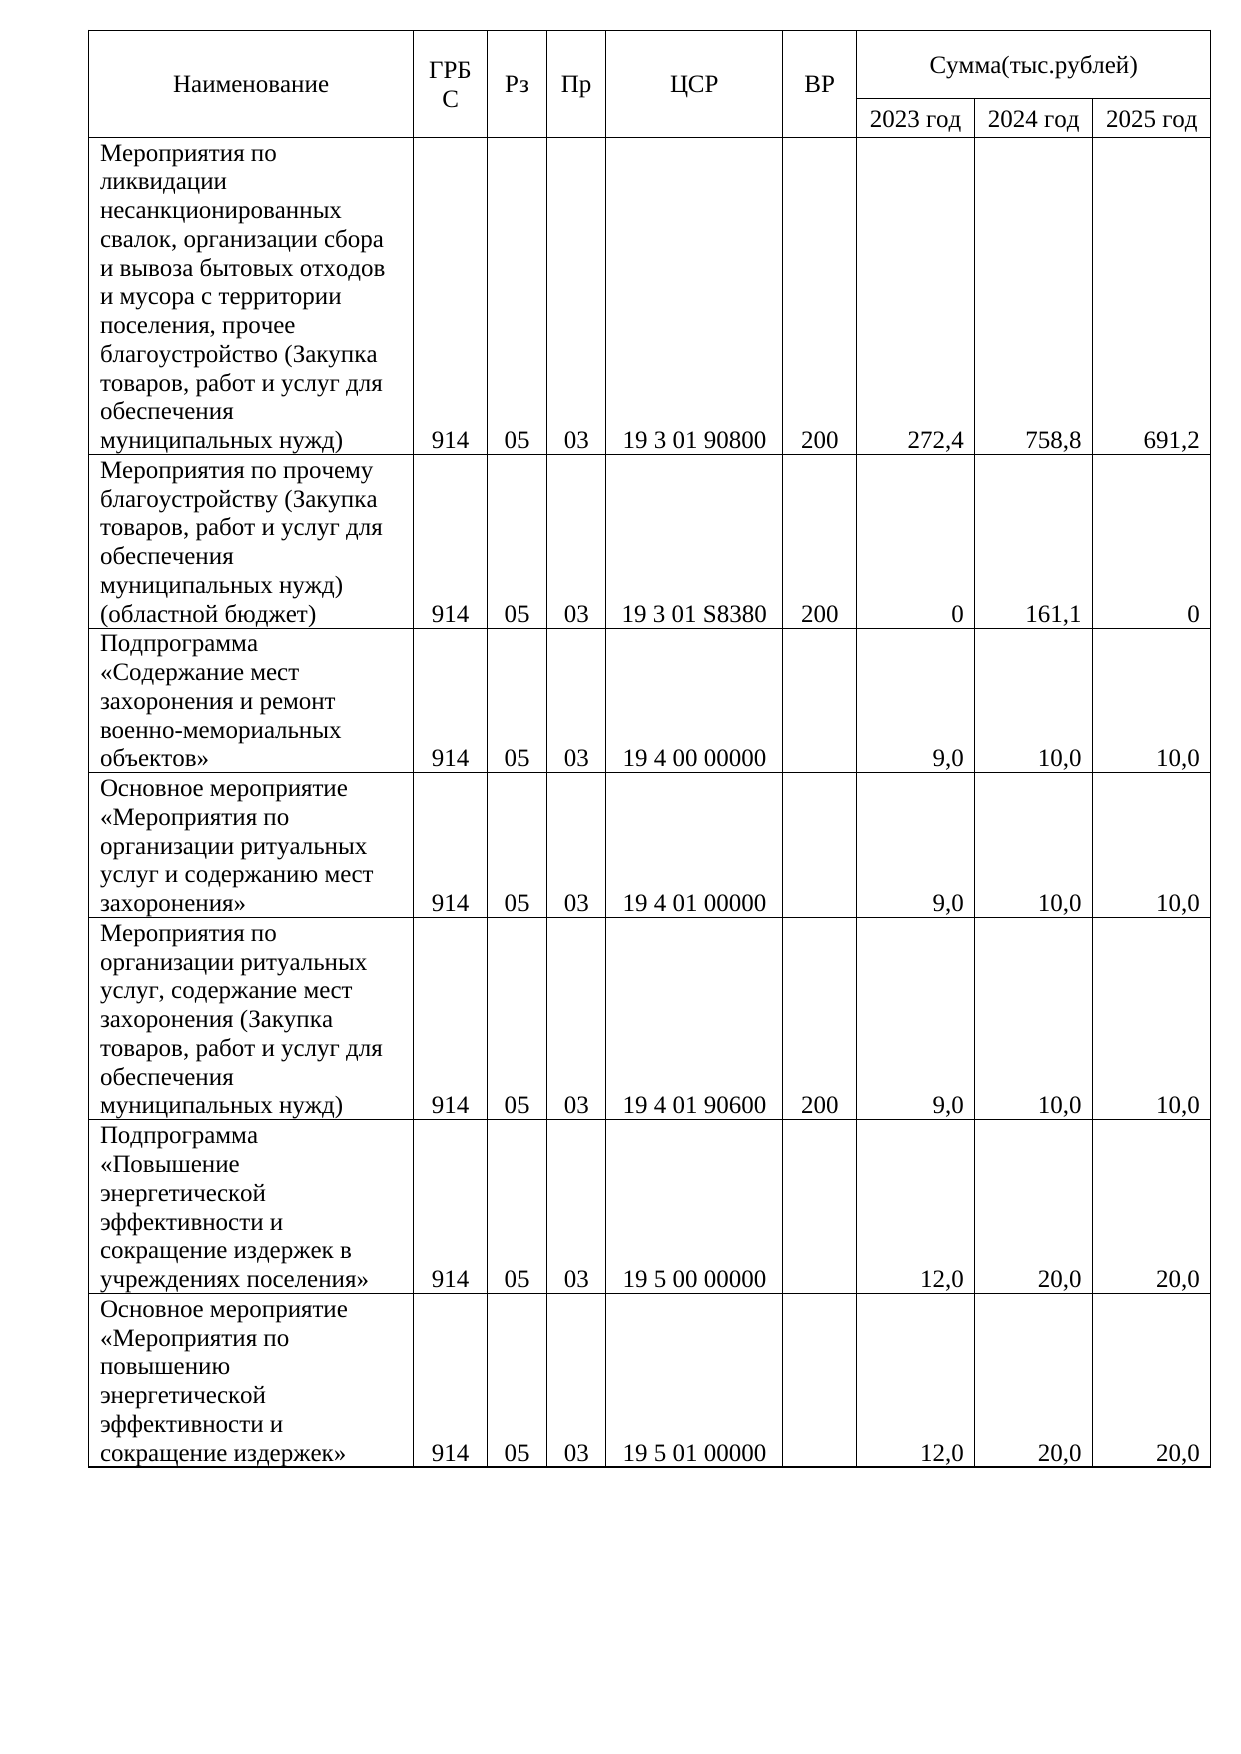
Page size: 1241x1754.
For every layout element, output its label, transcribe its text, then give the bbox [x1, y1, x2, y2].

table_cell 2023 год [857, 99, 974, 137]
table_cell 914 [414, 1294, 487, 1466]
table_cell 200 [783, 455, 856, 627]
table_header ЦСР [606, 31, 782, 137]
table_cell 19 3 01 S8380 [606, 455, 782, 627]
table_cell 05 [488, 918, 546, 1119]
table_cell 10,0 [975, 918, 1092, 1119]
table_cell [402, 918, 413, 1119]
table_cell 2024 год [975, 99, 1092, 137]
table_cell 914 [414, 629, 487, 772]
table_cell 914 [414, 138, 487, 454]
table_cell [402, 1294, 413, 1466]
table_cell 03 [547, 773, 605, 917]
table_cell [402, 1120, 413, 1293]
table_cell 05 [488, 629, 546, 772]
table_cell 9,0 [857, 773, 974, 917]
table_cell 914 [414, 773, 487, 917]
table_cell 200 [783, 918, 856, 1119]
table_cell 758,8 [975, 138, 1092, 454]
table_cell 05 [488, 455, 546, 627]
table_cell 9,0 [857, 918, 974, 1119]
table_cell 2025 год [1093, 99, 1210, 137]
table_cell 05 [488, 773, 546, 917]
table_cell 19 4 00 00000 [606, 629, 782, 772]
table_header Сумма(тыс.рублей) [857, 31, 1210, 98]
table_header ВР [783, 31, 856, 137]
table_cell 19 3 01 90800 [606, 138, 782, 454]
table_cell [783, 629, 856, 772]
table_cell 03 [547, 1294, 605, 1466]
table_cell 10,0 [1093, 918, 1210, 1119]
table_cell 19 4 01 90600 [606, 918, 782, 1119]
table_cell 9,0 [857, 629, 974, 772]
table_cell 20,0 [975, 1120, 1092, 1293]
table_cell 12,0 [857, 1120, 974, 1293]
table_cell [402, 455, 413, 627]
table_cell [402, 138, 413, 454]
table_cell 19 5 01 00000 [606, 1294, 782, 1466]
table_header Рз [488, 31, 546, 137]
table_cell 914 [414, 455, 487, 627]
table_cell 272,4 [857, 138, 974, 454]
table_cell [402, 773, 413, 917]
table_cell 20,0 [1093, 1120, 1210, 1293]
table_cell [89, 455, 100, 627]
table_cell 05 [488, 1120, 546, 1293]
table_header Наименование [89, 31, 413, 137]
table_cell 03 [547, 455, 605, 627]
table_cell 0 [1093, 455, 1210, 627]
table_cell 20,0 [975, 1294, 1092, 1466]
table_cell [783, 1294, 856, 1466]
table_cell 691,2 [1093, 138, 1210, 454]
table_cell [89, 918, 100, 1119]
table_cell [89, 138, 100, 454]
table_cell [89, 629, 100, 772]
table_cell 05 [488, 1294, 546, 1466]
table_cell 12,0 [857, 1294, 974, 1466]
table_cell 10,0 [975, 629, 1092, 772]
table_cell 03 [547, 629, 605, 772]
table_cell 03 [547, 138, 605, 454]
table_cell [783, 1120, 856, 1293]
table_cell 20,0 [1093, 1294, 1210, 1466]
table_cell 914 [414, 918, 487, 1119]
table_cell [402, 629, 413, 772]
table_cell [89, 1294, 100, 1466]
table_cell 161,1 [975, 455, 1092, 627]
table_cell 03 [547, 918, 605, 1119]
table_cell 19 5 00 00000 [606, 1120, 782, 1293]
table_cell 03 [547, 1120, 605, 1293]
table_cell 914 [414, 1120, 487, 1293]
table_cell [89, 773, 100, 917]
table_cell [783, 773, 856, 917]
table_header ГРБС [414, 31, 487, 137]
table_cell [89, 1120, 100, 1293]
table_cell 10,0 [975, 773, 1092, 917]
table_cell 10,0 [1093, 773, 1210, 917]
table_cell 0 [857, 455, 974, 627]
table_cell 05 [488, 138, 546, 454]
table_header Пр [547, 31, 605, 137]
table_cell 10,0 [1093, 629, 1210, 772]
table_cell 200 [783, 138, 856, 454]
table_cell 19 4 01 00000 [606, 773, 782, 917]
